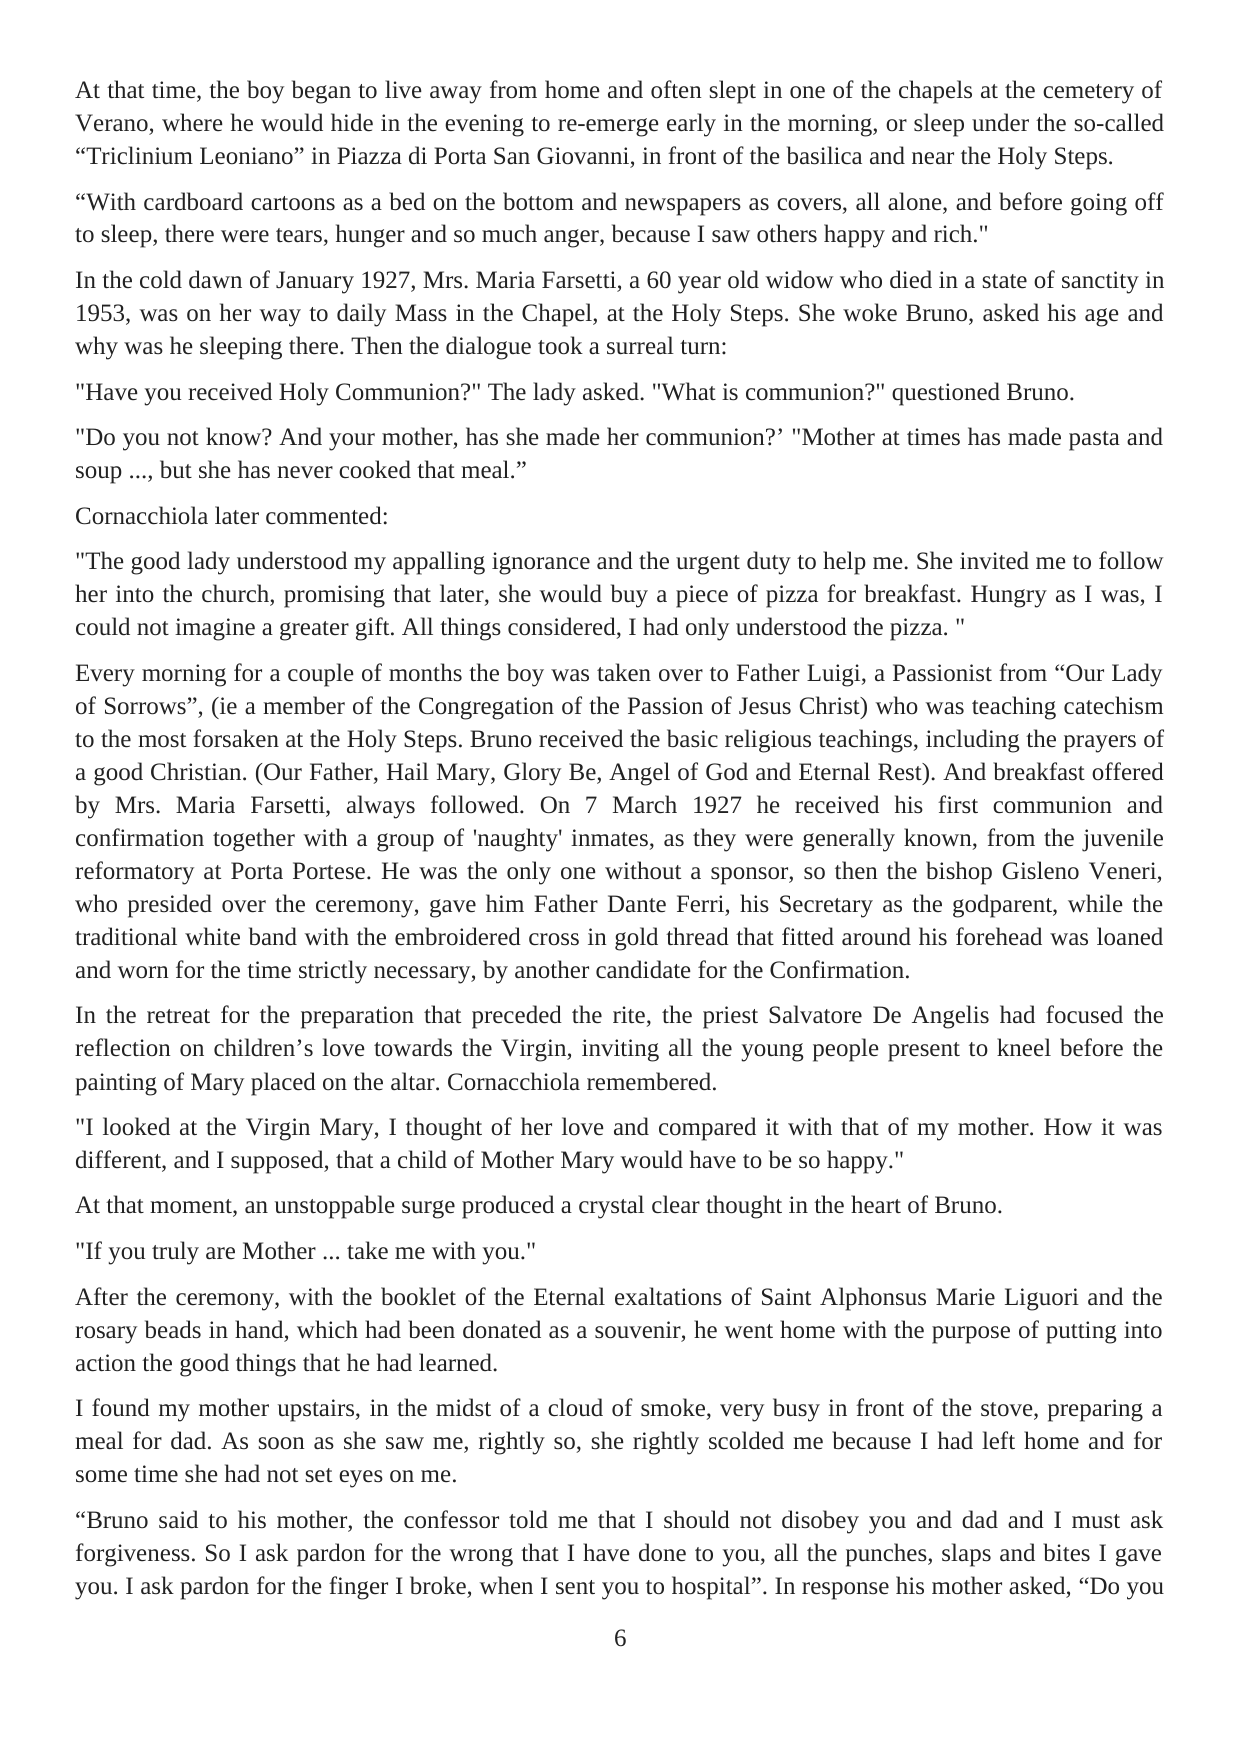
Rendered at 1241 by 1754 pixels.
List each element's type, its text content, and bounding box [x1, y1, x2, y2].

text In the cold dawn of January 1927, Mrs. Maria Farsetti, a 60 year old widow who died in a state of sanctity in 1953, was on her way to daily Mass in the Chapel, at the Holy Steps. She woke Bruno, asked his age and why was he sleeping there. Then the dialogue took a surreal turn: [75, 265, 1165, 360]
text "I looked at the Virgin Mary, I thought of her love and compared it with that of my mother. How it was different, and I supposed, that a child of Mother Mary would have to be so happy." [75, 1112, 1165, 1174]
text At that time, the boy began to live away from home and often slept in one of the chapels at the cemetery of Verano, where he would hide in the evening to re-emerge early in the morning, or sleep under the so-called “Triclinium Leoniano” in Piazza di Porta San Giovanni, in front of the basilica and near the Holy Steps. [75, 75, 1165, 170]
text Every morning for a couple of months the boy was taken over to Father Luigi, a Passionist from “Our Lady of Sorrows”, (ie a member of the Congregation of the Passion of Jesus Christ) who was teaching catechism to the most forsaken at the Holy Steps. Bruno received the basic religious teachings, including the prayers of a good Christian. (Our Father, Hail Mary, Glory Be, Angel of God and Eternal Rest). And breakfast offered by Mrs. Maria Farsetti, always followed. On 7 March 1927 he received his first communion and confirmation together with a group of 'naughty' inmates, as they were generally known, from the juvenile reformatory at Porta Portese. He was the only one without a sponsor, so then the bishop Gisleno Veneri, who presided over the ceremony, gave him Father Dante Ferri, his Secretary as the godparent, while the traditional white band with the embroidered cross in gold thread that fitted around his forehead was loaned and worn for the time strictly necessary, by another candidate for the Confirmation. [75, 658, 1165, 984]
text Cornacchiola later commented: [75, 501, 1165, 529]
text At that moment, an unstoppable surge produced a crystal clear thought in the heart of Bruno. [75, 1191, 1165, 1219]
text "If you truly are Mother ... take me with you." [75, 1236, 1165, 1265]
text "Have you received Holy Communion?" The lady asked. "What is communion?" questioned Bruno. [75, 377, 1165, 405]
text "Do you not know? And your mother, has she made her communion?’ "Mother at times has made pasta and soup ..., but she has never cooked that meal.” [75, 422, 1165, 484]
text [75, 1505, 1165, 1599]
text "The good lady understood my appalling ignorance and the urgent duty to help me. She invited me to follow her into the church, promising that later, she would buy a piece of pizza for breakfast. Hungry as I was, I could not imagine a greater gift. All things considered, I had only understood the pizza. " [75, 546, 1165, 641]
text “With cardboard cartoons as a bed on the bottom and newspapers as covers, all alone, and before going off to sleep, there were tears, hunger and so much anger, because I saw others happy and rich." [75, 187, 1165, 248]
text After the ceremony, with the booklet of the Eternal exaltations of Saint Alphonsus Marie Liguori and the rosary beads in hand, which had been donated as a souvenir, he went home with the purpose of putting into action the good things that he had learned. [75, 1282, 1165, 1376]
text In the retreat for the preparation that preceded the rite, the priest Salvatore De Angelis had focused the reflection on children’s love towards the Virgin, inviting all the young people present to kneel before the painting of Mary placed on the altar. Cornacchiola remembered. [75, 1001, 1165, 1095]
text I found my mother upstairs, in the midst of a cloud of smoke, very busy in front of the stove, preparing a meal for dad. As soon as she saw me, rightly so, she rightly scolded me because I had left home and for some time she had not set eyes on me. [75, 1393, 1165, 1488]
